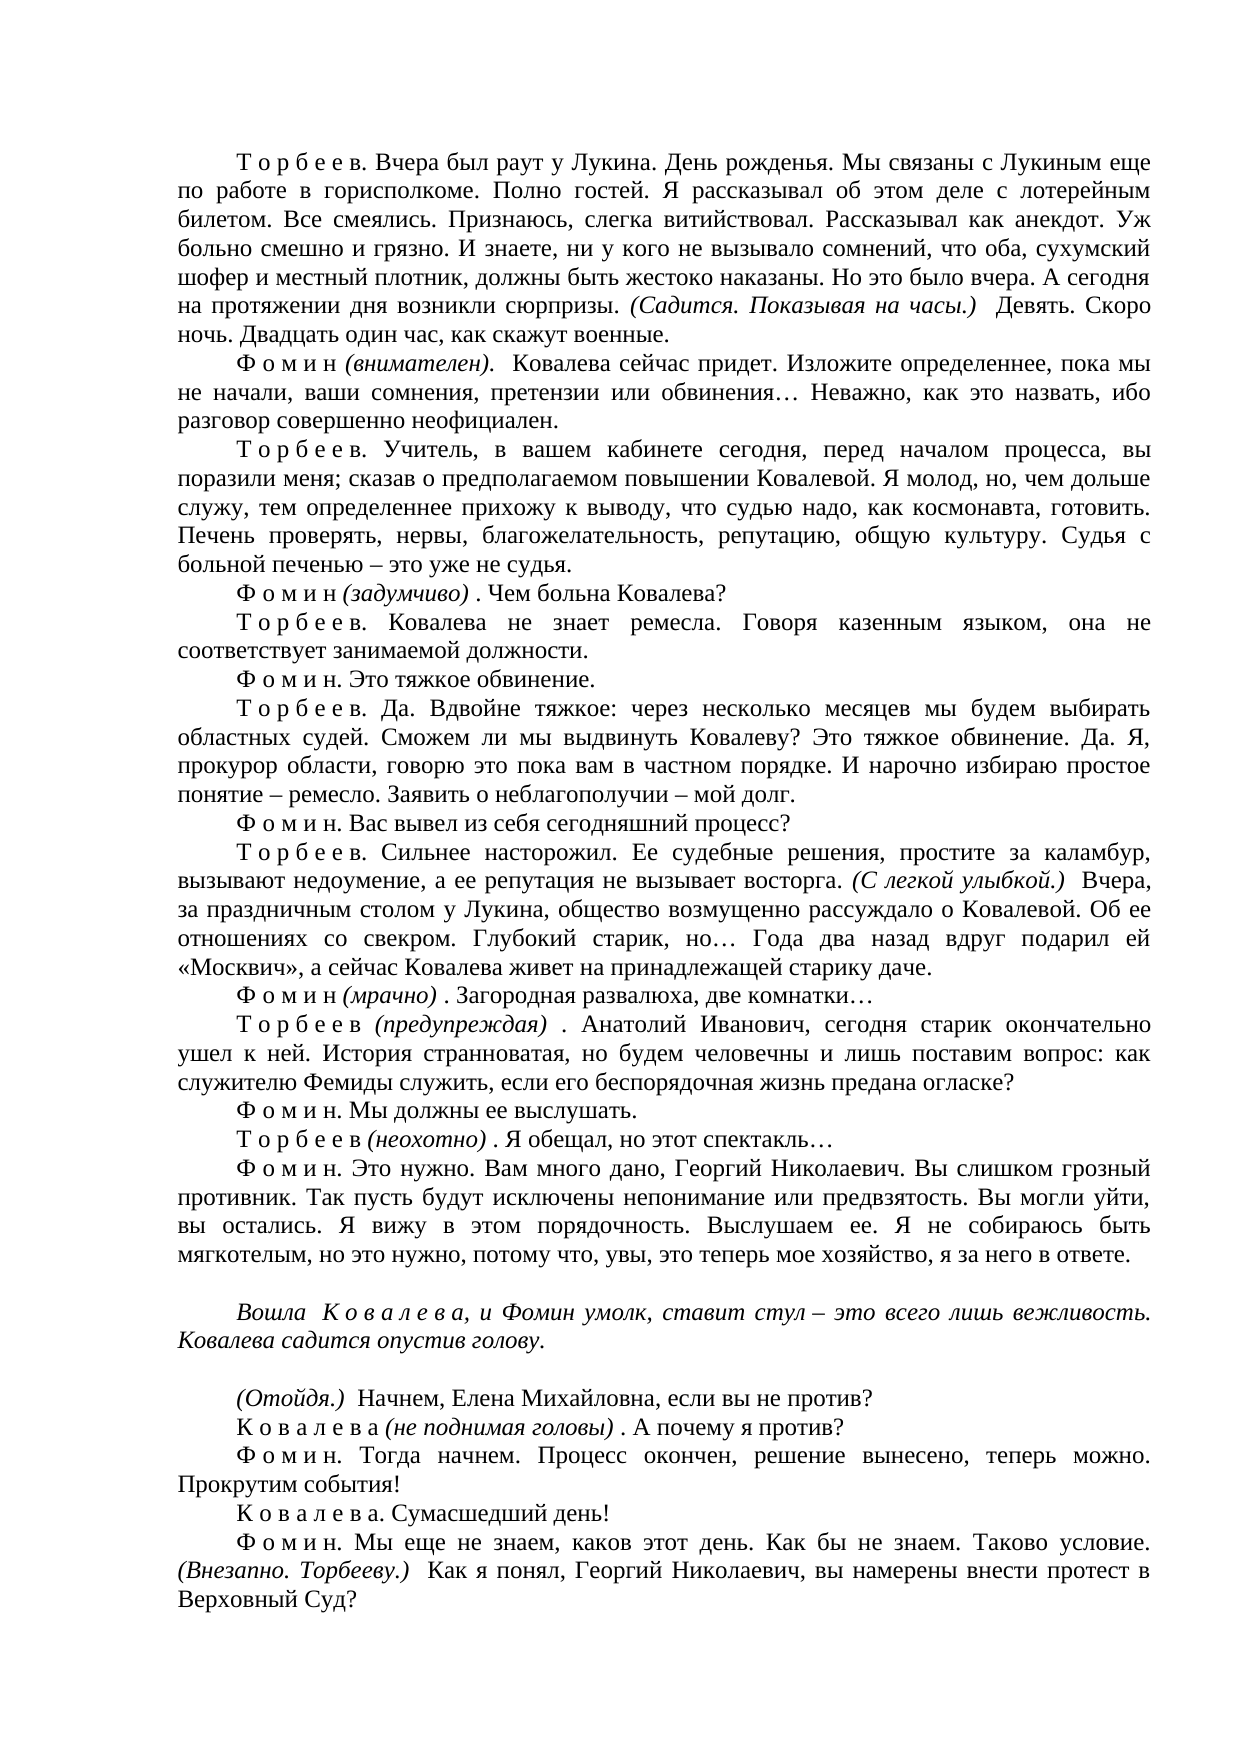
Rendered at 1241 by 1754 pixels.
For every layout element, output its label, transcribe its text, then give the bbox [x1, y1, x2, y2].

text Т о р б е е в. Сильнее насторожил. Ее судебные решения, простите за каламбур, вызывают недоумение, а ее репутация не вызывает восторга. (С легкой улыбкой.) Вчера, за праздничным столом у Лукина, общество возмущенно рассуждало о Ковалевой. Об ее отношениях со свекром. Глубокий старик, но… Года два назад вдруг подарил ей «Москвич», а сейчас Ковалева живет на принадлежащей старику даче. [177, 837, 1152, 981]
text Ф о м и н (внимателен). Ковалева сейчас придет. Изложите определеннее, пока мы не начали, ваши сомнения, претензии или обвинения… Неважно, как это назвать, ибо разговор совершенно неофициален. [177, 348, 1152, 434]
text Ф о м и н (мрачно) . Загородная развалюха, две комнатки… [177, 981, 1152, 1009]
text К о в а л е в а (не поднимая головы) . А почему я против? [177, 1412, 1152, 1441]
text Ф о м и н (задумчиво) . Чем больна Ковалева? [177, 578, 1152, 607]
text Т о р б е е в. Учитель, в вашем кабинете сегодня, перед началом процесса, вы поразили меня; сказав о предполагаемом повышении Ковалевой. Я молод, но, чем дольше служу, тем определеннее прихожу к выводу, что судью надо, как космонавта, готовить. Печень проверять, нервы, благожелательность, репутацию, общую культуру. Судья с больной печенью – это уже не судья. [177, 434, 1152, 578]
text Ф о м и н. Мы еще не знаем, каков этот день. Как бы не знаем. Таково условие. (Внезапно. Торбееву.) Как я понял, Георгий Николаевич, вы намерены внести протест в Верховный Суд? [177, 1527, 1152, 1613]
text Ф о м и н. Это тяжкое обвинение. [177, 664, 1152, 693]
text Ф о м и н. Это нужно. Вам много дано, Георгий Николаевич. Вы слишком грозный противник. Так пусть будут исключены непонимание или предвзятость. Вы могли уйти, вы остались. Я вижу в этом порядочность. Выслушаем ее. Я не собираюсь быть мягкотелым, но это нужно, потому что, увы, это теперь мое хозяйство, я за него в ответе. [177, 1153, 1152, 1268]
text Т о р б е е в. Ковалева не знает ремесла. Говоря казенным языком, она не соответствует занимаемой должности. [177, 607, 1152, 664]
text Ф о м и н. Мы должны ее выслушать. [177, 1096, 1152, 1124]
text Т о р б е е в. Да. Вдвойне тяжкое: через несколько месяцев мы будем выбирать областных судей. Сможем ли мы выдвинуть Ковалеву? Это тяжкое обвинение. Да. Я, прокурор области, говорю это пока вам в частном порядке. И нарочно избираю простое понятие – ремесло. Заявить о неблагополучии – мой долг. [177, 693, 1152, 808]
text Т о р б е е в (предупреждая) . Анатолий Иванович, сегодня старик окончательно ушел к ней. История странноватая, но будем человечны и лишь поставим вопрос: как служителю Фемиды служить, если его беспорядочная жизнь предана огласке? [177, 1009, 1152, 1096]
text Ф о м и н. Вас вывел из себя сегодняшний процесс? [177, 808, 1152, 837]
text Вошла К о в а л е в а, и Фомин умолк, ставит стул – это всего лишь вежливость. Ковалева садится опустив голову. [177, 1297, 1152, 1354]
text Т о р б е е в (неохотно) . Я обещал, но этот спектакль… [177, 1124, 1152, 1153]
text Ф о м и н. Тогда начнем. Процесс окончен, решение вынесено, теперь можно. Прокрутим события! [177, 1441, 1152, 1498]
text (Отойдя.) Начнем, Елена Михайловна, если вы не против? [177, 1383, 1152, 1412]
text Т о р б е е в. Вчера был раут у Лукина. День рожденья. Мы связаны с Лукиным еще по работе в горисполкоме. Полно гостей. Я рассказывал об этом деле с лотерейным билетом. Все смеялись. Признаюсь, слегка витийствовал. Рассказывал как анекдот. Уж больно смешно и грязно. И знаете, ни у кого не вызывало сомнений, что оба, сухумский шофер и местный плотник, должны быть жестоко наказаны. Но это было вчера. А сегодня на протяжении дня возникли сюрпризы. (Садится. Показывая на часы.) Девять. Скоро ночь. Двадцать один час, как скажут военные. [177, 147, 1152, 348]
text К о в а л е в а. Сумасшедший день! [177, 1498, 1152, 1527]
